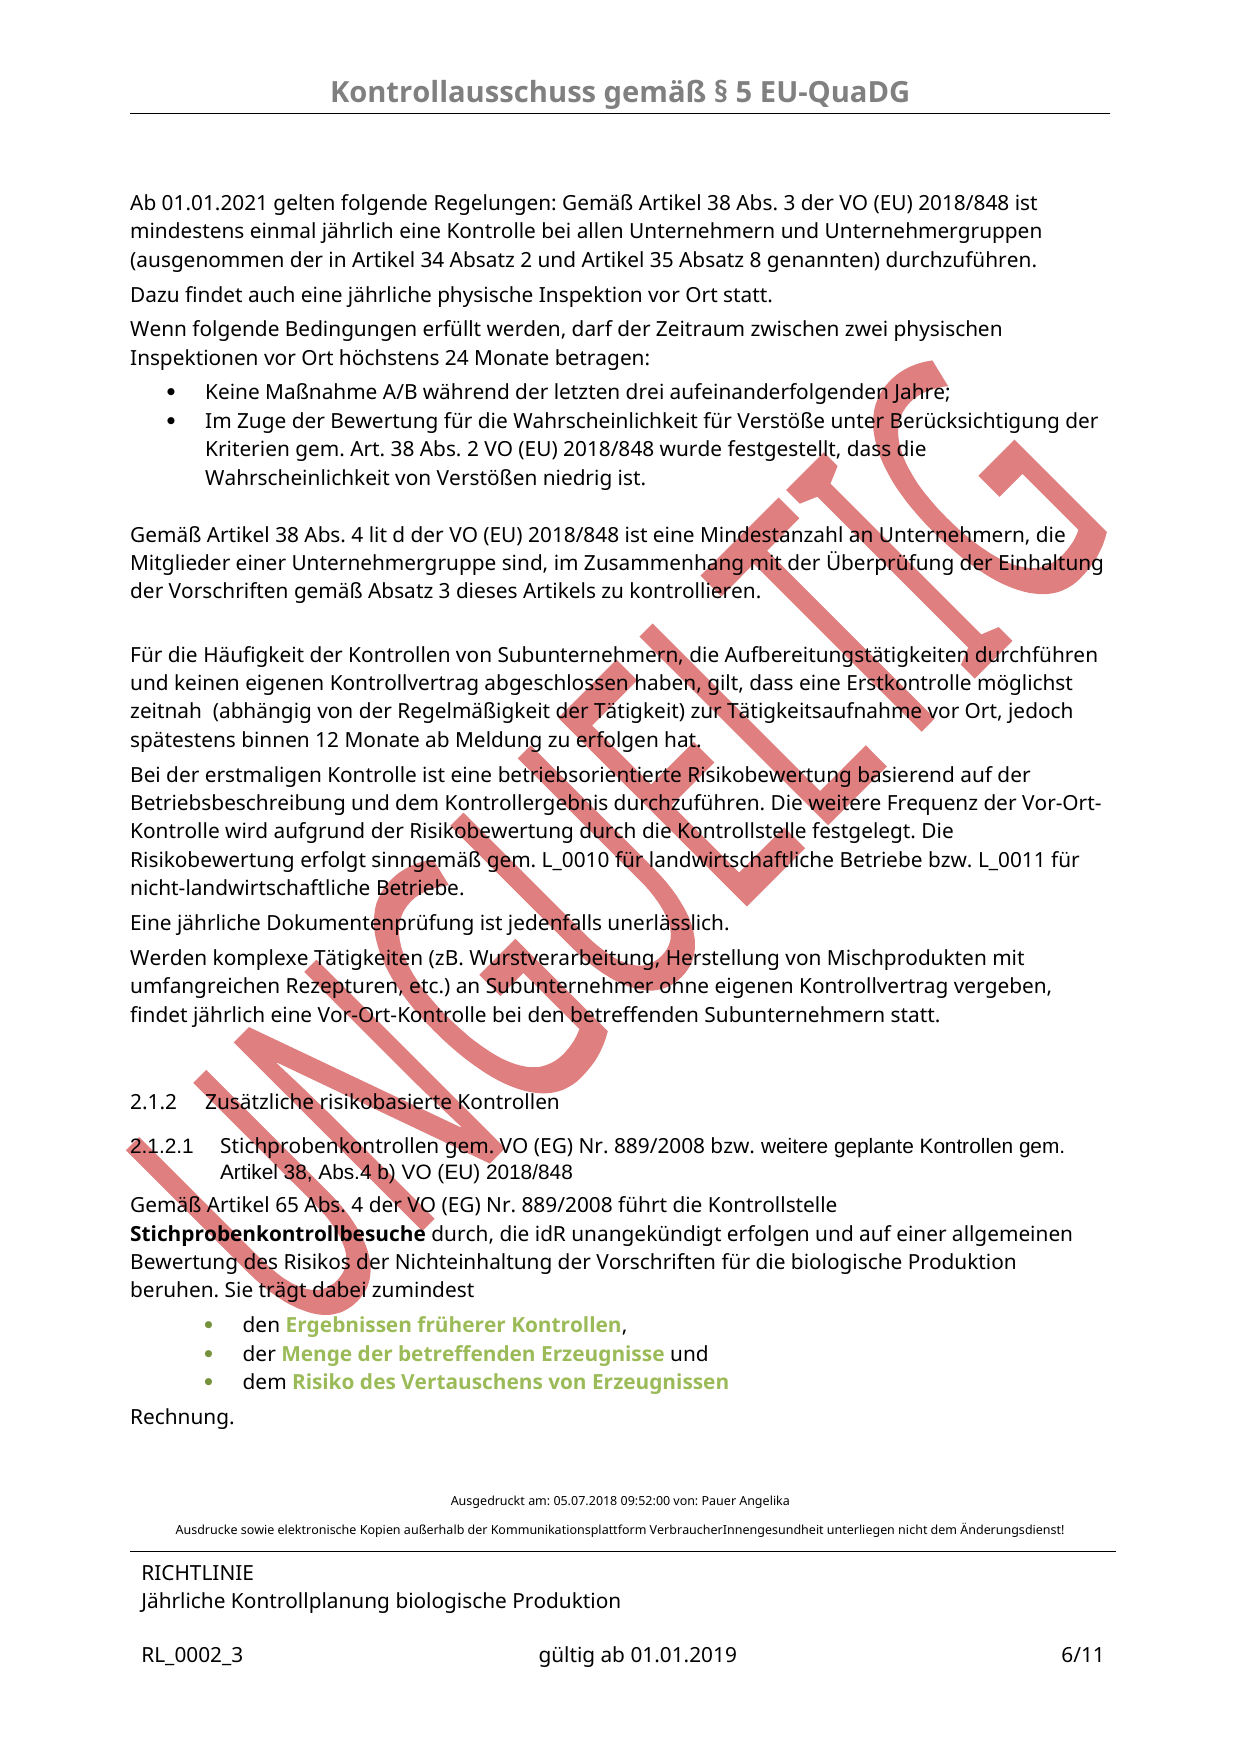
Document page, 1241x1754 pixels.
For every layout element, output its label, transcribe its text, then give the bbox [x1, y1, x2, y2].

text Dazu findet auch eine jährliche physische Inspektion vor Ort statt. [130, 280, 1110, 308]
text Werden komplexe Tätigkeiten (zB. Wurstverarbeitung, Herstellung von Mischprodukten mit umfangreichen Rezepturen, etc.) an Subunternehmer ohne eigenen Kontrollvertrag vergeben, findet jährlich eine Vor-Ort-Kontrolle bei den betreffenden Subunternehmern statt. [130, 943, 1110, 1028]
list dem Risiko des Vertauschens von Erzeugnissen [205, 1367, 1110, 1396]
list Im Zuge der Bewertung für die Wahrscheinlichkeit für Verstöße unter Berücksichtigung der Kriterien gem. Art. 38 Abs. 2 VO (EU) 2018/848 wurde festgestellt, dass die Wahrscheinlichkeit von Verstößen niedrig ist. [167, 406, 1110, 491]
text Bei der erstmaligen Kontrolle ist eine betriebsorientierte Risikobewertung basierend auf der Betriebsbeschreibung und dem Kontrollergebnis durchzuführen. Die weitere Frequenz der Vor-Ort-Kontrolle wird aufgrund der Risikobewertung durch die Kontrollstelle festgelegt. Die Risikobewertung erfolgt sinngemäß gem. L_0010 für landwirtschaftliche Betriebe bzw. L_0011 für nicht-landwirtschaftliche Betriebe. [130, 760, 1110, 902]
text Für die Häufigkeit der Kontrollen von Subunternehmern, die Aufbereitungstätigkeiten durchführen und keinen eigenen Kontrollvertrag abgeschlossen haben, gilt, dass eine Erstkontrolle möglichst zeitnah (abhängig von der Regelmäßigkeit der Tätigkeit) zur Tätigkeitsaufnahme vor Ort, jedoch spätestens binnen 12 Monate ab Meldung zu erfolgen hat. [130, 640, 1110, 753]
subtitle Stichprobenkontrollen gem. VO (EG) Nr. 889/2008 bzw. weitere geplante Kontrollen gem. Artikel 38, Abs.4 b) VO (EU) 2018/848 [130, 1132, 1110, 1184]
subtitle Zusätzliche risikobasierte Kontrollen [130, 1088, 1110, 1115]
list den Ergebnissen früherer Kontrollen, [205, 1310, 1110, 1339]
text Rechnung. [130, 1402, 1110, 1430]
text Eine jährliche Dokumentenprüfung ist jedenfalls unerlässlich. [130, 908, 1110, 937]
text Ab 01.01.2021 gelten folgende Regelungen: Gemäß Artikel 38 Abs. 3 der VO (EU) 2018/848 ist mindestens einmal jährlich eine Kontrolle bei allen Unternehmern und Unternehmergruppen (ausgenommen der in Artikel 34 Absatz 2 und Artikel 35 Absatz 8 genannten) durchzuführen. [130, 188, 1110, 273]
text Wenn folgende Bedingungen erfüllt werden, darf der Zeitraum zwischen zwei physischen Inspektionen vor Ort höchstens 24 Monate betragen: [130, 314, 1110, 371]
list Gemäß Artikel 38 Abs. 4 lit d der VO (EU) 2018/848 ist eine Mindestanzahl an Unternehmern, die Mitglieder einer Unternehmergruppe sind, im Zusammenhang mit der Überprüfung der Einhaltung der Vorschriften gemäß Absatz 3 dieses Artikels zu kontrollieren. [130, 520, 1110, 605]
list Keine Maßnahme A/B während der letzten drei aufeinanderfolgenden Jahre; [167, 377, 1110, 406]
text Gemäß Artikel 65 Abs. 4 der VO (EG) Nr. 889/2008 führt die Kontrollstelle Stichprobenkontrollbesuche durch, die idR unangekündigt erfolgen und auf einer allgemeinen Bewertung des Risikos der Nichteinhaltung der Vorschriften für die biologische Produktion beruhen. Sie trägt dabei zumindest [130, 1190, 1110, 1304]
list der Menge der betreffenden Erzeugnisse und [205, 1339, 1110, 1367]
